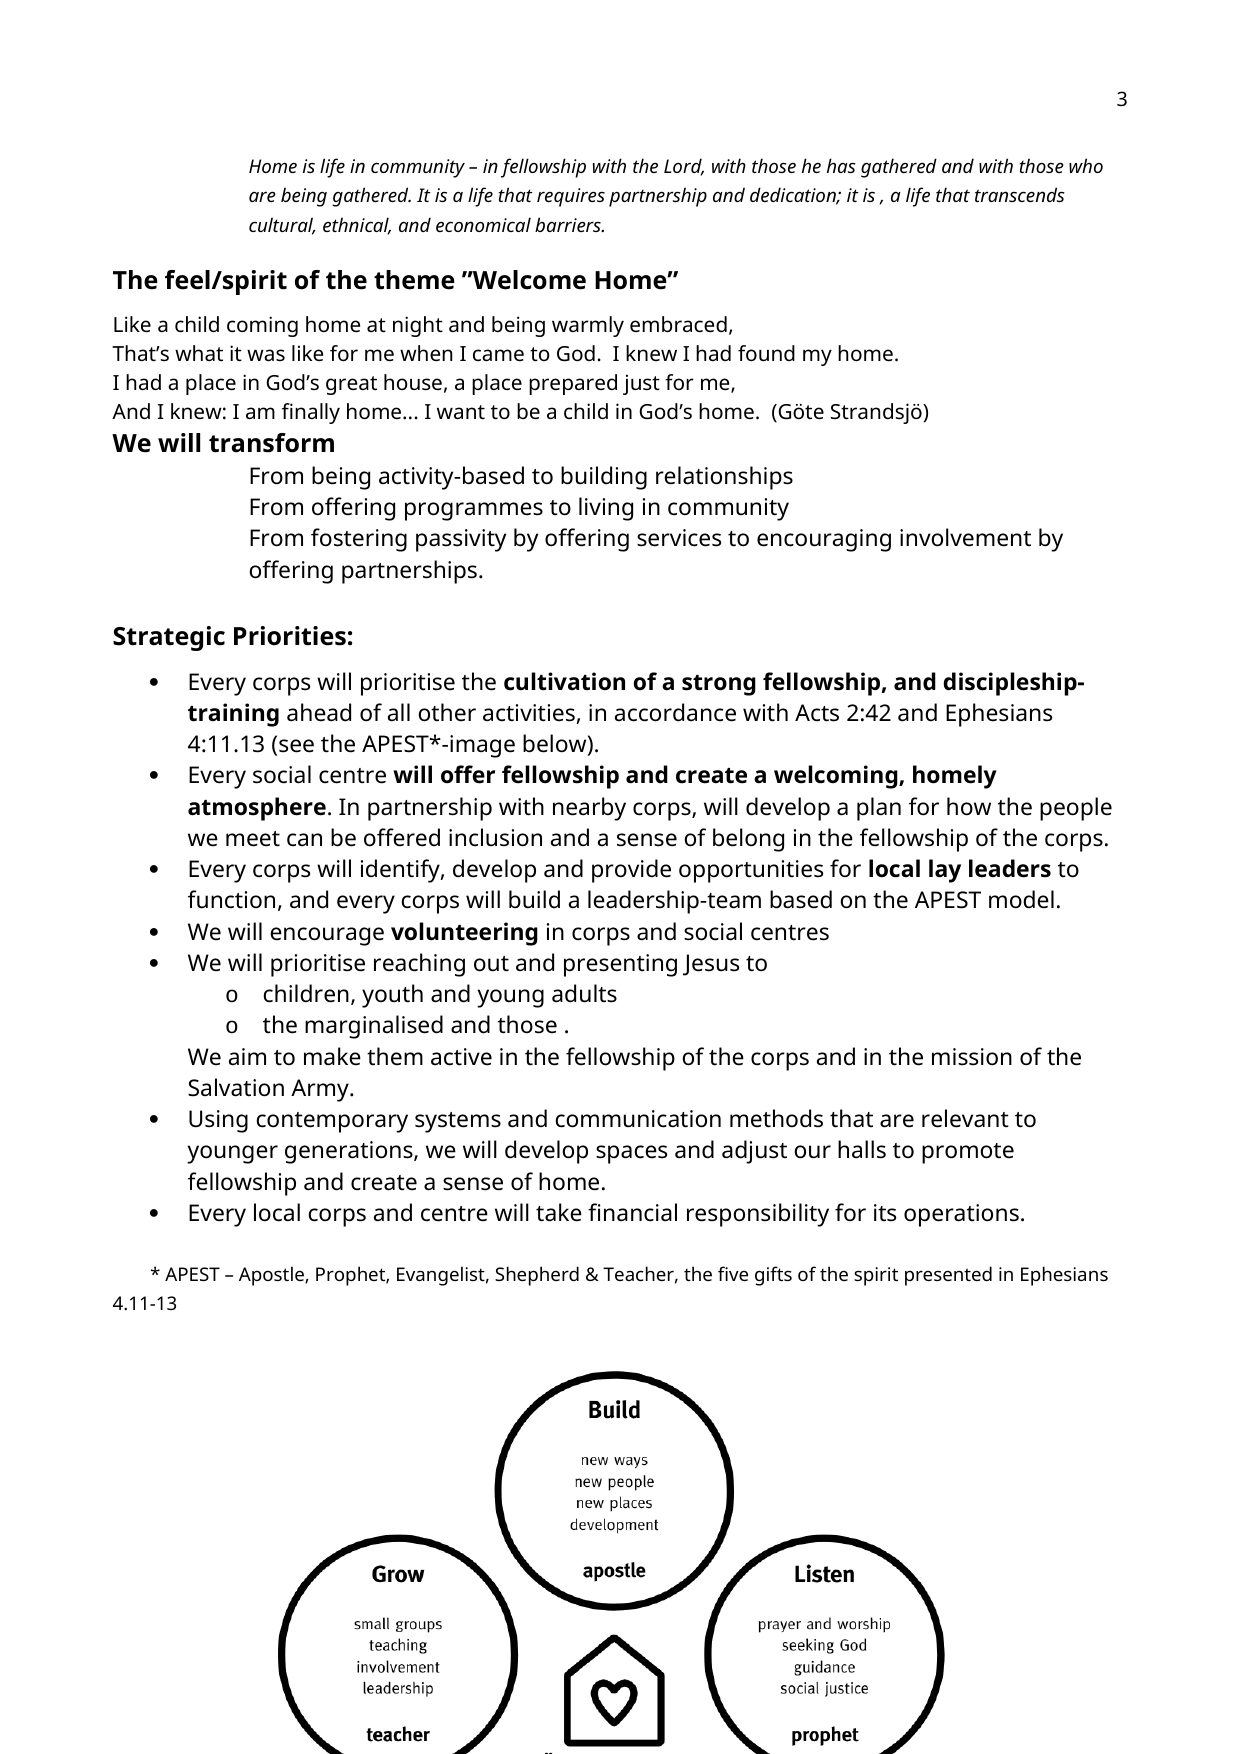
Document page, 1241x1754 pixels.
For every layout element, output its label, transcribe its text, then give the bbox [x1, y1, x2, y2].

list Every corps will prioritise the cultivation of a strong fellowship, and discipleship-training ahead of all other activities, in accordance with Acts 2:42 and Ephesians 4:11.13 (see the APEST*-image below). [150, 665, 1128, 759]
list We will prioritise reaching out and presenting Jesus to [150, 947, 1128, 978]
text From being activity-based to building relationships [248, 460, 1128, 491]
text Home is life in community – in fellowship with the Lord, with those he has gathered and with those who are being gathered. It is a life that requires partnership and dedication; it is , a life that transcends cultural, ethnical, and economical barriers. [248, 150, 1128, 237]
text Like a child coming home at night and being warmly embraced, [112, 309, 1128, 338]
text I had a place in God’s great house, a place prepared just for me, [112, 367, 1128, 397]
text And I knew: I am finally home... I want to be a child in God’s home. (Göte Strandsjö) [112, 397, 1128, 426]
text That’s what it was like for me when I came to God. I knew I had found my home. [112, 338, 1128, 367]
list children, youth and young adults [225, 978, 1128, 1009]
list Every social centre will offer fellowship and create a welcoming, homely atmosphere. In partnership with nearby corps, will develop a plan for how the people we meet can be offered inclusion and a sense of belong in the fellowship of the corps. [150, 759, 1128, 853]
text * APEST – Apostle, Prophet, Evangelist, Shepherd & Teacher, the five gifts of the spirit presented in Ephesians 4.11-13 [112, 1257, 1128, 1316]
text Strategic Priorities: [112, 619, 1128, 653]
text The feel/spirit of the theme ”Welcome Home” [112, 262, 1128, 297]
text From fostering passivity by offering services to encouraging involvement by offering partnerships. [248, 522, 1128, 585]
text From offering programmes to living in community [248, 491, 1128, 522]
list the marginalised and those . [225, 1009, 1128, 1041]
text We will transform [112, 426, 1128, 460]
picture [232, 1320, 989, 1754]
list Every local corps and centre will take financial responsibility for its operations. [150, 1197, 1128, 1228]
list Every corps will identify, develop and provide opportunities for local lay leaders to function, and every corps will build a leadership-team based on the APEST model. [150, 853, 1128, 915]
list We will encourage volunteering in corps and social centres [150, 915, 1128, 947]
list Using contemporary systems and communication methods that are relevant to younger generations, we will develop spaces and adjust our halls to promote fellowship and create a sense of home. [150, 1103, 1128, 1197]
text We aim to make them active in the fellowship of the corps and in the mission of the Salvation Army. [187, 1041, 1128, 1103]
